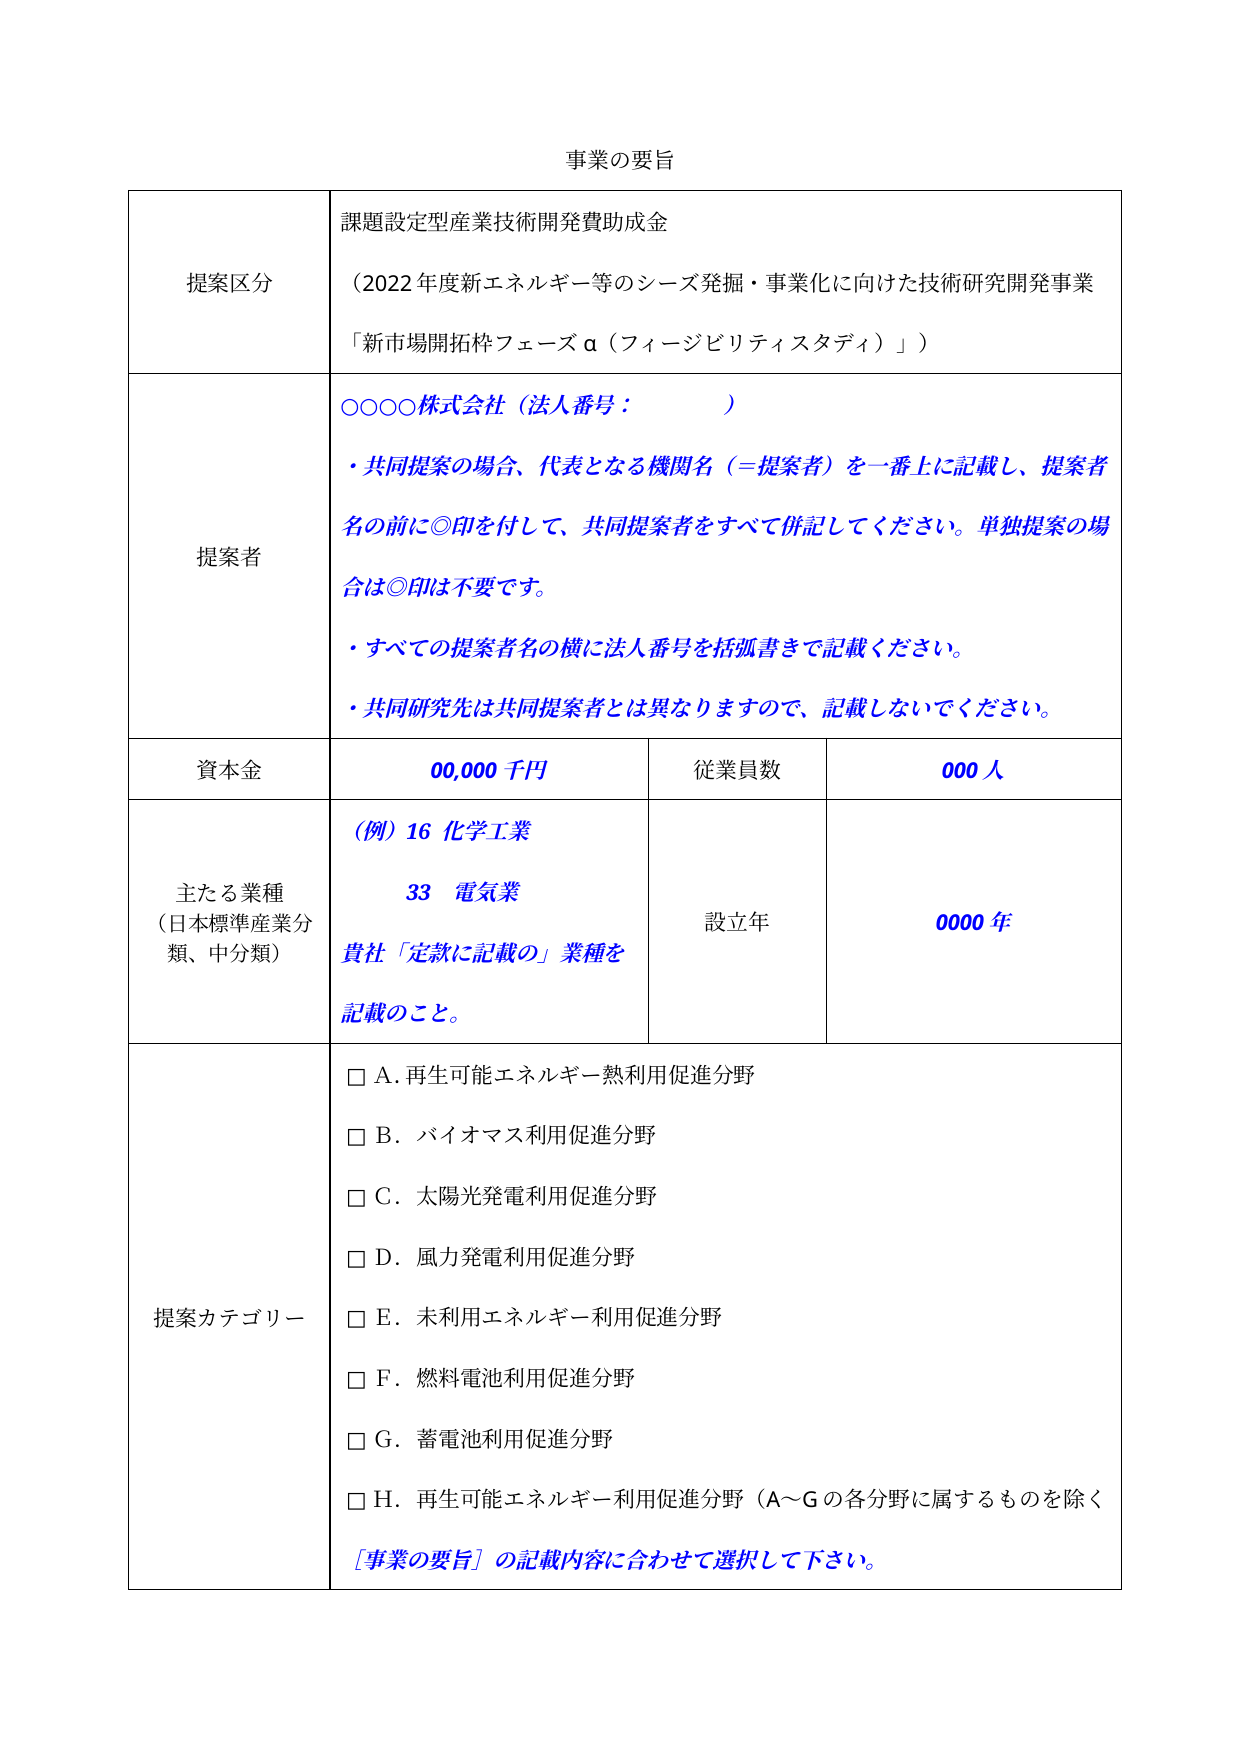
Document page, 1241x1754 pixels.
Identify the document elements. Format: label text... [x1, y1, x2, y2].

table_cell 00,000千円 [331, 739, 648, 799]
table_cell 主たる業種 （日本標準産業分類、中分類） [129, 800, 329, 1043]
table_header 課題設定型産業技術開発費助成金 （2022年度新エネルギー等のシーズ発掘・事業化に向けた技術研究開発事業「新市場開拓枠フェーズα（フィージビリティスタディ）」） [331, 191, 1121, 373]
table_cell 000人 [827, 739, 1121, 799]
table_cell ○○○○株式会社（法人番号： ） ・共同提案の場合、代表となる機関名（＝提案者）を一番上に記載し、提案者名の前に◎印を付して、共同提案者をすべて併記してください。単独提案の場合は◎印は不要です。 ・すべての提案者名の横に法人番号を括弧書きで記載ください。 ・共同研究先は共同提案者とは異なりますので、記載しないでください。 [331, 374, 1121, 737]
table_cell （例）16 化学工業 33 電気業 貴社「定款に記載の」業種を記載のこと。 [331, 800, 648, 1043]
subtitle 事業の要旨 [118, 129, 1122, 190]
table_cell 提案者 [129, 374, 329, 737]
table_cell 0000年 [827, 800, 1121, 1043]
table_cell 従業員数 [649, 739, 826, 799]
table_cell 提案カテゴリー [129, 1044, 329, 1589]
table_cell 設立年 [649, 800, 826, 1043]
table_cell □ Ａ. 再生可能エネルギー熱利用促進分野 □ Ｂ．バイオマス利用促進分野 □ Ｃ．太陽光発電利用促進分野 □ Ｄ．風力発電利用促進分野 □ Ｅ．未利用エネルギー利用促進分野 □ Ｆ．燃料電池利用促進分野 □ Ｇ．蓄電池利用促進分野 □ Ｈ．再生可能エネルギー利用促進分野（A～Gの各分野に属するものを除く［事業の要旨］の記載内容に合わせて選択して下さい。 [331, 1044, 1121, 1589]
table_cell 資本金 [129, 739, 329, 799]
table_header 提案区分 [129, 191, 329, 373]
